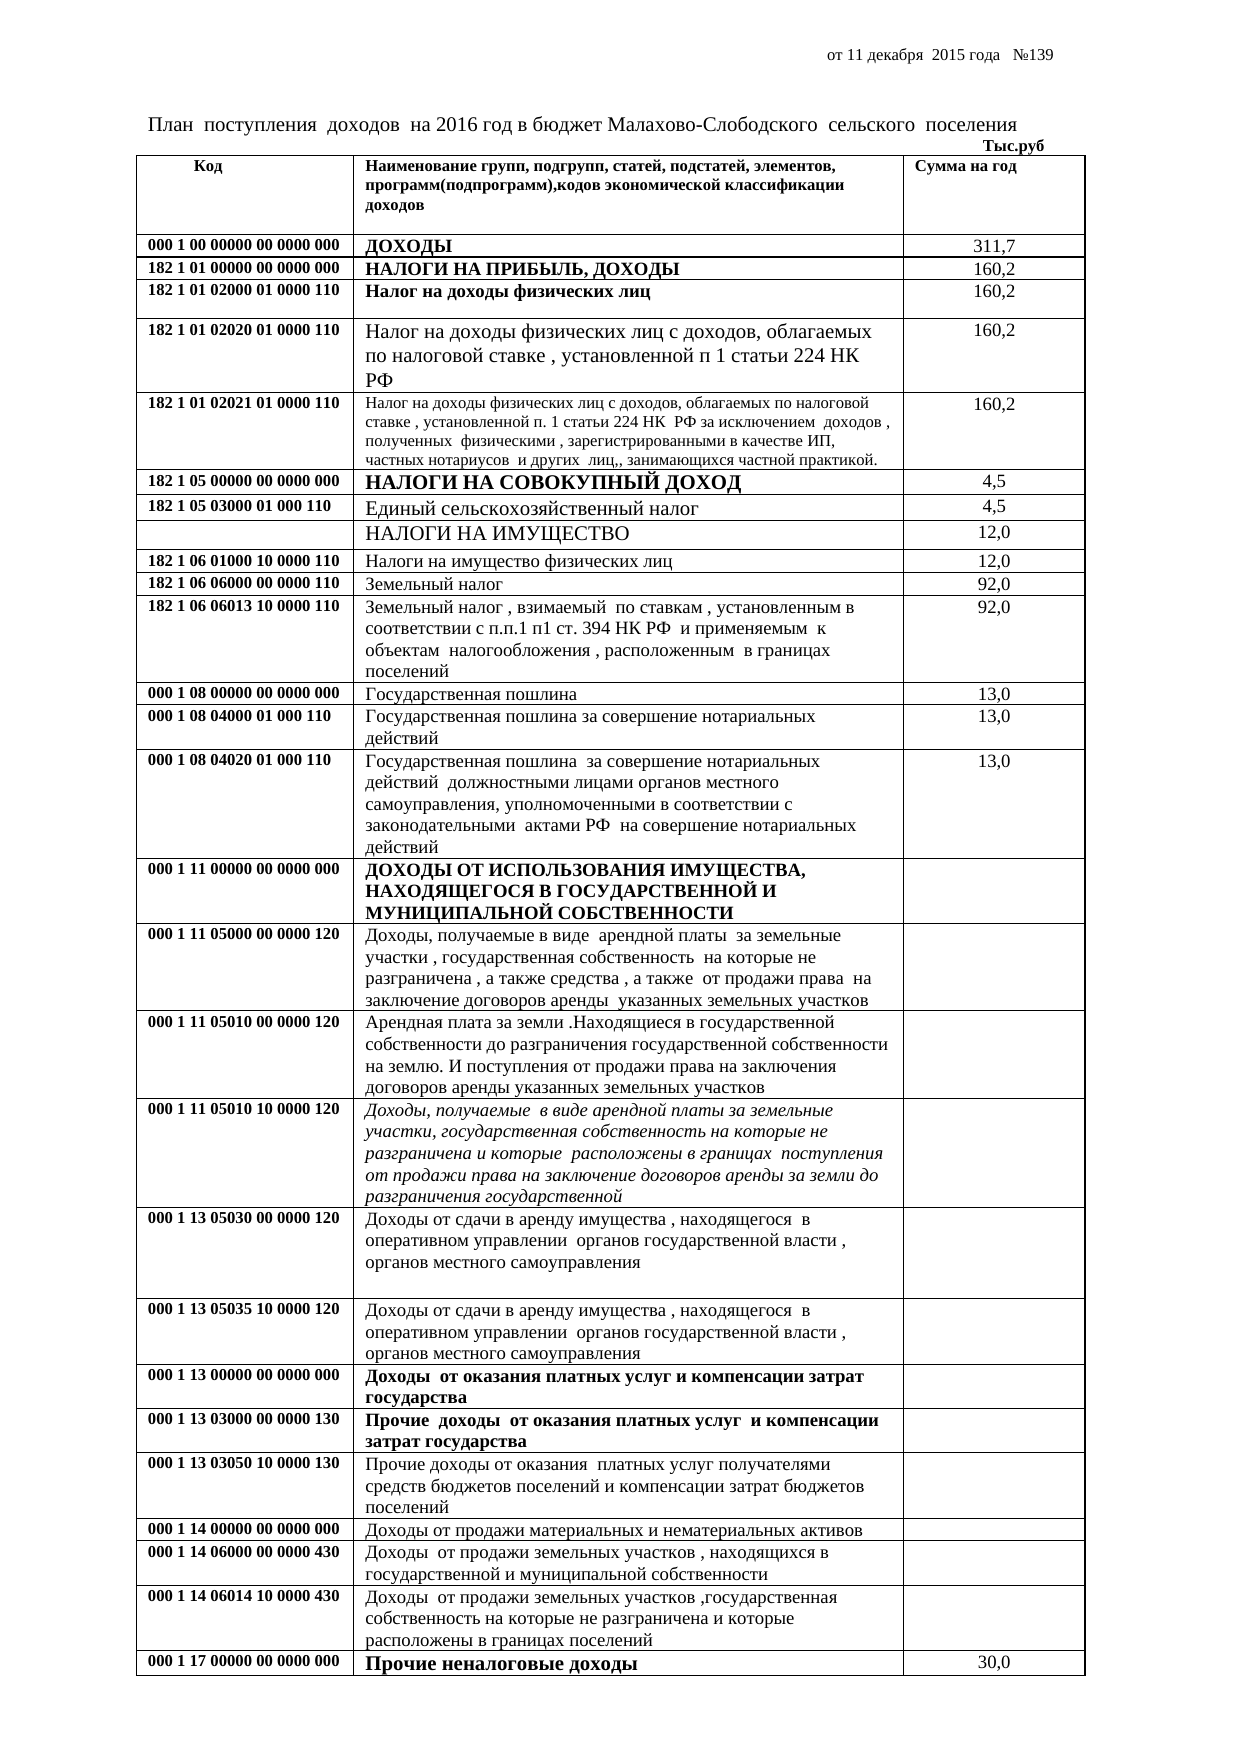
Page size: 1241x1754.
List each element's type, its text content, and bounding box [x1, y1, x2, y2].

text План поступления доходов на 2016 год в бюджет Малахово-Слободского сельского поселения [148, 112, 1137, 136]
table_cell Земельный налог [354, 573, 903, 594]
table_cell 000 1 08 00000 00 0000 000 [137, 683, 353, 704]
table_cell [904, 1519, 1084, 1540]
table_cell 311,7 [904, 235, 1084, 256]
table_cell 000 1 13 03000 00 0000 130 [137, 1409, 353, 1452]
table_cell 182 1 01 02021 01 0000 110 [137, 393, 353, 469]
table_cell Государственная пошлина [354, 683, 903, 704]
table_cell ДОХОДЫ ОТ ИСПОЛЬЗОВАНИЯ ИМУЩЕСТВА, НАХОДЯЩЕГОСЯ В ГОСУДАРСТВЕННОЙ И МУНИЦИПАЛЬНОЙ СОБСТВЕННОСТИ [354, 859, 903, 923]
table_cell 000 1 14 06014 10 0000 430 [137, 1586, 353, 1650]
table_cell [904, 1586, 1084, 1650]
table_cell 92,0 [904, 596, 1084, 682]
table_cell 182 1 01 02000 01 0000 110 [137, 280, 353, 318]
table_cell Прочие доходы от оказания платных услуг и компенсации затрат государства [354, 1409, 903, 1452]
table_cell 160,2 [904, 280, 1084, 318]
table_cell 160,2 [904, 393, 1084, 469]
table_cell 000 1 14 00000 00 0000 000 [137, 1519, 353, 1540]
table_cell 4,5 [904, 495, 1084, 519]
table_cell Доходы от продажи материальных и нематериальных активов [354, 1519, 903, 1540]
table_cell Доходы, получаемые в виде арендной платы за земельные участки , государственная собственность на которые не разграничена , а также средства , а также от продажи права на заключение договоров аренды указанных земельных участков [354, 924, 903, 1010]
table_cell Доходы от сдачи в аренду имущества , находящегося в оперативном управлении органов государственной власти , органов местного самоуправления [354, 1208, 903, 1298]
table_cell Налог на доходы физических лиц с доходов, облагаемых по налоговой ставке , установленной п 1 статьи 224 НК РФ [354, 319, 903, 392]
table_cell Доходы от оказания платных услуг и компенсации затрат государства [354, 1365, 903, 1408]
table_cell 000 1 13 05030 00 0000 120 [137, 1208, 353, 1298]
table_header Наименование групп, подгрупп, статей, подстатей, элементов, программ(подпрограмм),кодов экономической классификации доходов [354, 156, 903, 234]
table_cell [904, 1541, 1084, 1584]
table_cell [904, 1365, 1084, 1408]
table_cell 000 1 11 05010 10 0000 120 [137, 1099, 353, 1207]
table_cell 000 1 08 04000 01 000 110 [137, 705, 353, 748]
table_cell 182 1 05 00000 00 0000 000 [137, 470, 353, 494]
table_cell 182 1 05 03000 01 000 110 [137, 495, 353, 519]
table_cell Доходы, получаемые в виде арендной платы за земельные участки, государственная собственность на которые не разграничена и которые расположены в границах поступления от продажи права на заключение договоров аренды за земли до разграничения государственной [354, 1099, 903, 1207]
table_cell 000 1 13 00000 00 0000 000 [137, 1365, 353, 1408]
table_cell 000 1 11 05010 00 0000 120 [137, 1011, 353, 1098]
table_cell 12,0 [904, 521, 1084, 549]
table_cell 13,0 [904, 750, 1084, 857]
table_cell Налог на доходы физических лиц с доходов, облагаемых по налоговой ставке , установленной п. 1 статьи 224 НК РФ за исключением доходов , полученных физическими , зарегистрированными в качестве ИП, частных нотариусов и других лиц,, занимающихся частной практикой. [354, 393, 903, 469]
table_cell 182 1 06 06013 10 0000 110 [137, 596, 353, 682]
table_cell 000 1 11 05000 00 0000 120 [137, 924, 353, 1010]
table_header Сумма на год [904, 156, 1084, 234]
table_cell 000 1 08 04020 01 000 110 [137, 750, 353, 857]
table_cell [354, 1651, 903, 1675]
table_cell 000 1 00 00000 00 0000 000 [137, 235, 353, 256]
table_cell [904, 924, 1084, 1010]
table_cell [904, 1099, 1084, 1207]
table_cell [904, 1208, 1084, 1298]
table_cell 000 1 13 05035 10 0000 120 [137, 1299, 353, 1364]
text Тыс.руб [148, 136, 1137, 155]
table_cell Доходы от сдачи в аренду имущества , находящегося в оперативном управлении органов государственной власти , органов местного самоуправления [354, 1299, 903, 1364]
table_cell Государственная пошлина за совершение нотариальных действий должностными лицами органов местного самоуправления, уполномоченными в соответствии с законодательными актами РФ на совершение нотариальных действий [354, 750, 903, 857]
table_cell 13,0 [904, 705, 1084, 748]
table_cell 160,2 [904, 319, 1084, 392]
table_cell НАЛОГИ НА ПРИБЫЛЬ, ДОХОДЫ [354, 258, 903, 279]
table_cell Государственная пошлина за совершение нотариальных действий [354, 705, 903, 748]
table_cell Налог на доходы физических лиц [354, 280, 903, 318]
table_cell Доходы от продажи земельных участков ,государственная собственность на которые не разграничена и которые расположены в границах поселений [354, 1586, 903, 1650]
table_cell Налоги на имущество физических лиц [354, 550, 903, 572]
table_cell 13,0 [904, 683, 1084, 704]
table_cell Земельный налог , взимаемый по ставкам , установленным в соответствии с п.п.1 п1 ст. 394 НК РФ и применяемым к объектам налогообложения , расположенным в границах поселений [354, 596, 903, 682]
table_header Код [137, 156, 353, 234]
text от 11 декабря 2015 года №139 [148, 44, 1137, 63]
table_cell [904, 1299, 1084, 1364]
table_cell 30,0 [904, 1651, 1084, 1675]
table_cell 182 1 06 01000 10 0000 110 [137, 550, 353, 572]
table_cell 160,2 [904, 258, 1084, 279]
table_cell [137, 1651, 353, 1675]
table_cell Арендная плата за земли .Находящиеся в государственной собственности до разграничения государственной собственности на землю. И поступления от продажи права на заключения договоров аренды указанных земельных участков [354, 1011, 903, 1098]
table_cell 000 1 14 06000 00 0000 430 [137, 1541, 353, 1584]
table_cell НАЛОГИ НА СОВОКУПНЫЙ ДОХОД [354, 470, 903, 494]
table_cell Прочие доходы от оказания платных услуг получателями средств бюджетов поселений и компенсации затрат бюджетов поселений [354, 1453, 903, 1518]
table_cell [137, 521, 353, 549]
table_cell 182 1 01 02020 01 0000 110 [137, 319, 353, 392]
table_cell НАЛОГИ НА ИМУЩЕСТВО [354, 521, 903, 549]
table_cell 12,0 [904, 550, 1084, 572]
table_cell [904, 1011, 1084, 1098]
table_cell 000 1 11 00000 00 0000 000 [137, 859, 353, 923]
table_cell 182 1 06 06000 00 0000 110 [137, 573, 353, 594]
table_cell [904, 859, 1084, 923]
table_cell 92,0 [904, 573, 1084, 594]
table_cell Единый сельскохозяйственный налог [354, 495, 903, 519]
table_cell [904, 1453, 1084, 1518]
table_cell 182 1 01 00000 00 0000 000 [137, 258, 353, 279]
table_cell 4,5 [904, 470, 1084, 494]
table_cell ДОХОДЫ [354, 235, 903, 256]
table_cell 000 1 13 03050 10 0000 130 [137, 1453, 353, 1518]
table_cell Доходы от продажи земельных участков , находящихся в государственной и муниципальной собственности [354, 1541, 903, 1584]
table_cell [904, 1409, 1084, 1452]
